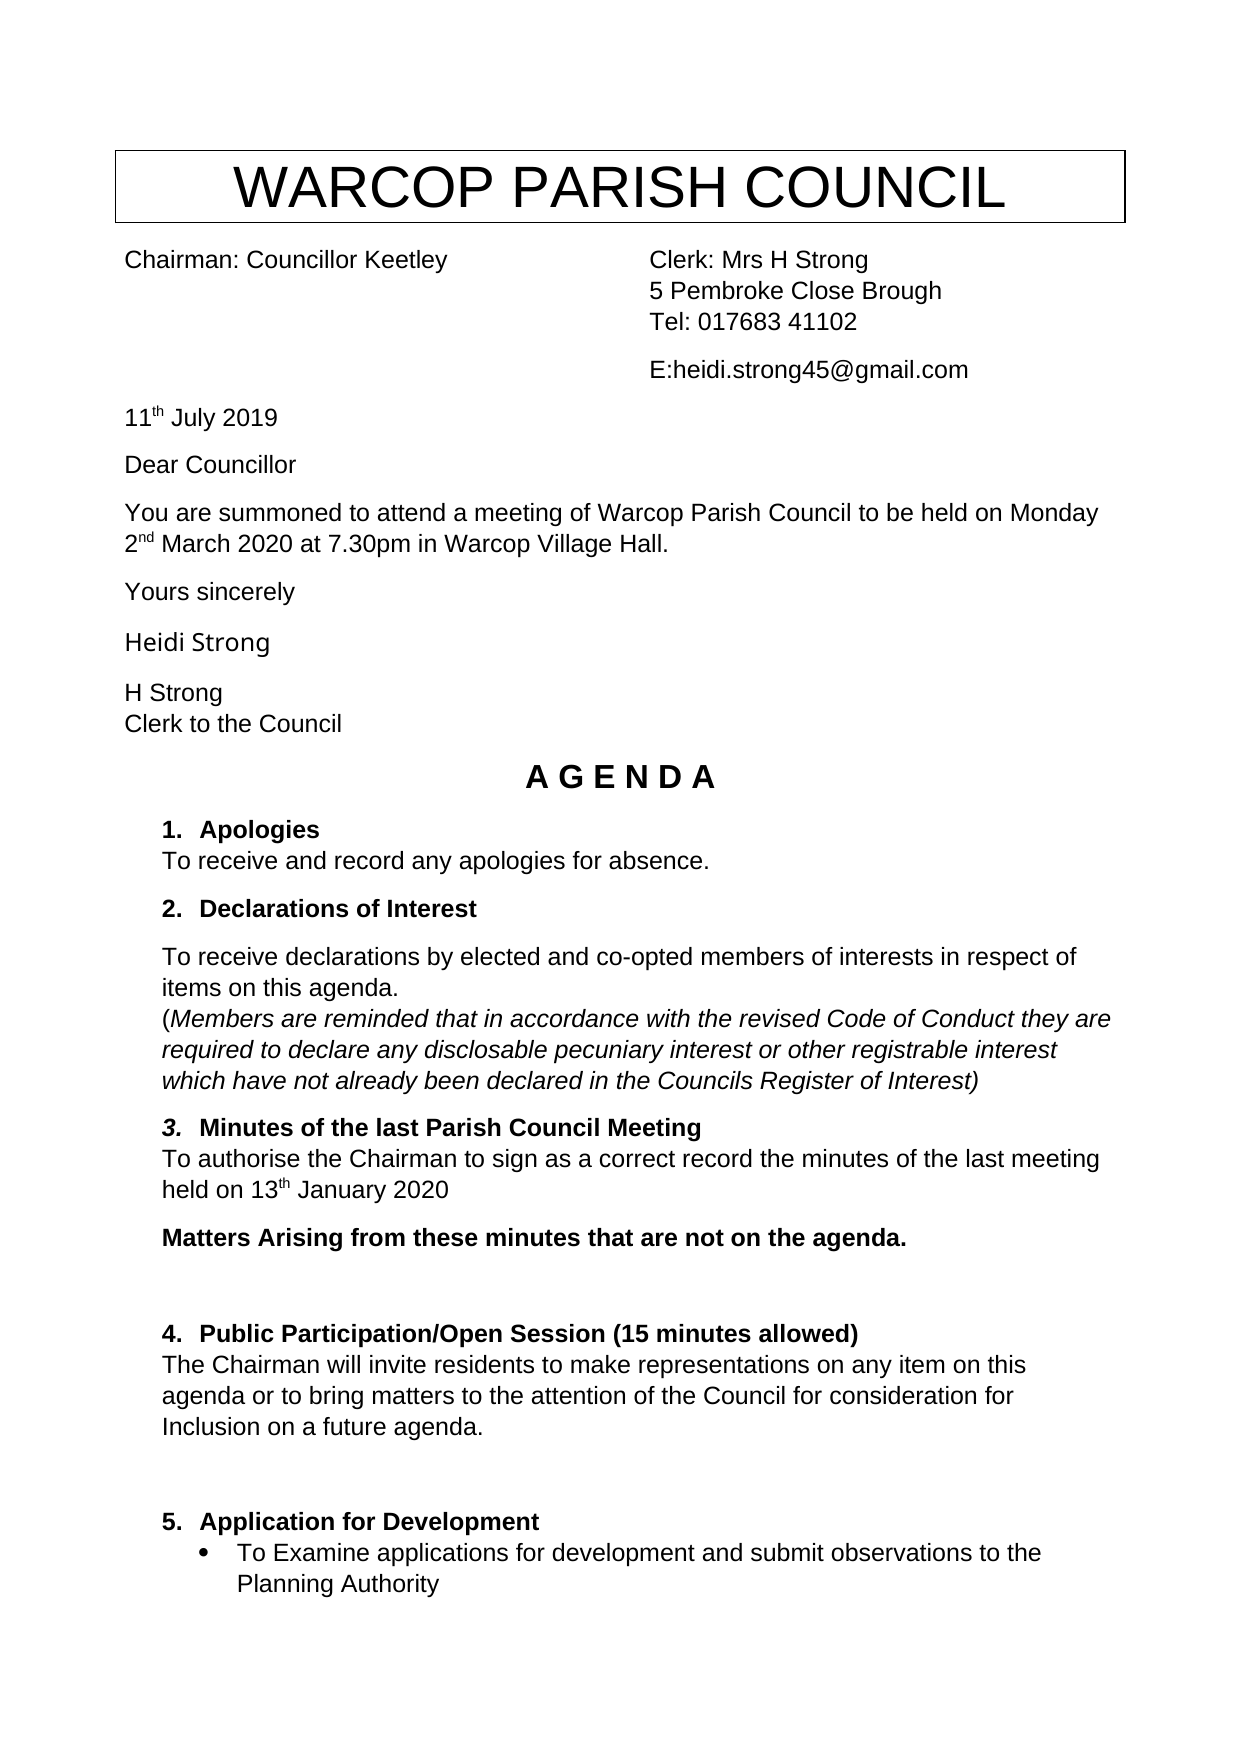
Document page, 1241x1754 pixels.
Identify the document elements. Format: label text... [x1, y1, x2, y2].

text To receive declarations by elected and co-opted members of interests in respect of items on this agenda. [162, 941, 1116, 1001]
text 5 Pembroke Close Brough [124, 276, 1116, 305]
text Matters Arising from these minutes that are not on the agenda. [162, 1223, 1116, 1252]
text WARCOP PARISH COUNCIL [116, 151, 1124, 222]
list Application for Development [162, 1507, 1116, 1536]
text To receive and record any apologies for absence. [162, 846, 1116, 875]
text Dear Councillor [124, 451, 1116, 479]
text To authorise the Chairman to sign as a correct record the minutes of the last meeting held on 13th January 2020 [162, 1144, 1116, 1204]
list Declarations of Interest [162, 894, 1116, 922]
list Public Participation/Open Session (15 minutes allowed) [162, 1318, 1116, 1347]
text Yours sincerely [124, 577, 1116, 606]
text Chairman: Councillor Keetley Clerk: Mrs H Strong [124, 245, 1116, 274]
list To Examine applications for development and submit observations to the Planning Authority [199, 1538, 1116, 1598]
text You are summoned to attend a meeting of Warcop Parish Council to be held on Monday 2nd March 2020 at 7.30pm in Warcop Village Hall. [124, 498, 1116, 558]
text Clerk to the Council [124, 709, 1116, 738]
text The Chairman will invite residents to make representations on any item on this agenda or to bring matters to the attention of the Council for consideration for Inclusion on a future agenda. [162, 1349, 1116, 1440]
list Minutes of the last Parish Council Meeting [162, 1113, 1116, 1142]
text E:heidi.strong45@gmail.com [124, 355, 1116, 384]
text A G E N D A [124, 757, 1116, 795]
text Tel: 017683 41102 [124, 307, 1116, 336]
list Apologies [162, 815, 1116, 844]
text (Members are reminded that in accordance with the revised Code of Conduct they are required to declare any disclosable pecuniary interest or other registrable interest which have not already been declared in the Councils Register of Interest) [162, 1003, 1116, 1094]
text Heidi Strong [124, 625, 1116, 659]
text 11th July 2019 [124, 403, 1116, 432]
text H Strong [124, 678, 1116, 707]
